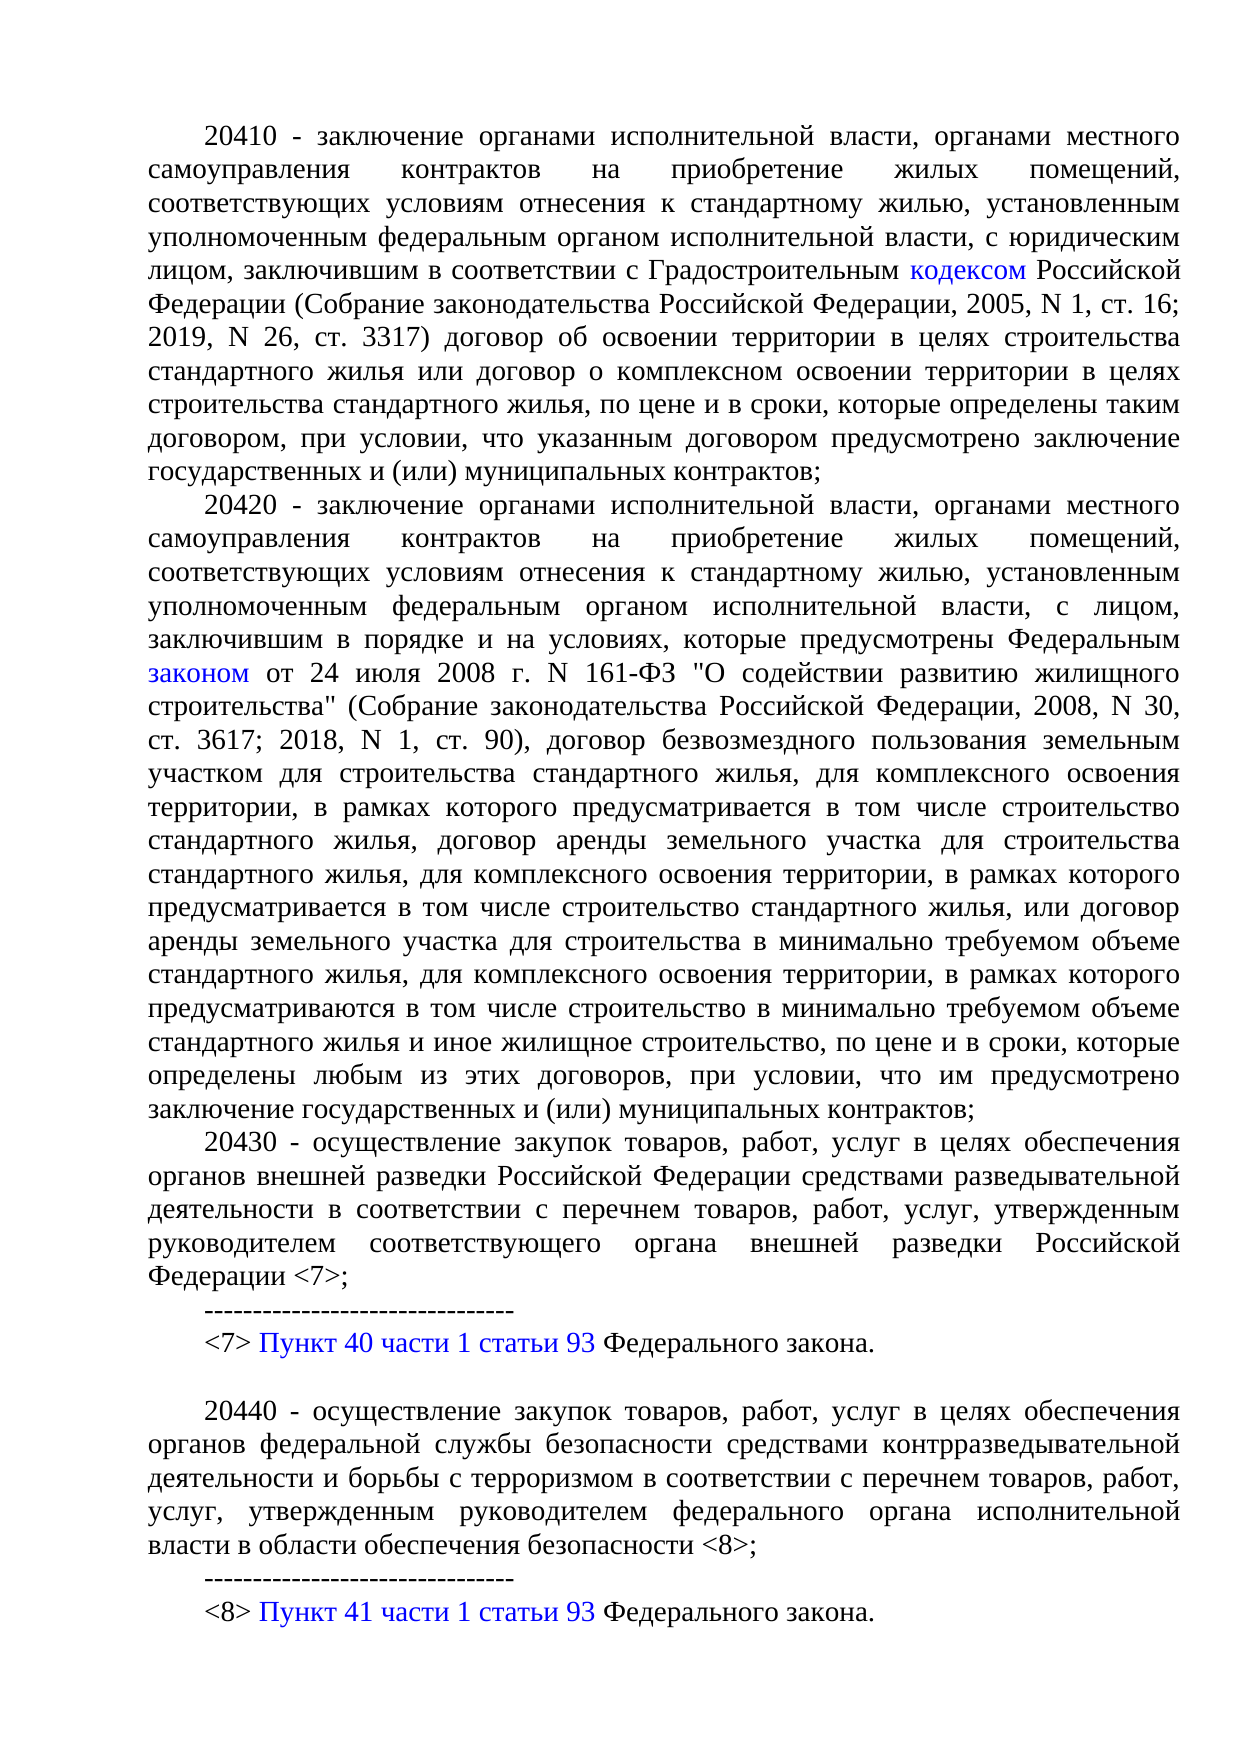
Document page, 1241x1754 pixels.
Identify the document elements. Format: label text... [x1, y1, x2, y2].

text 20430 - осуществление закупок товаров, работ, услуг в целях обеспечения органов внешней разведки Российской Федерации средствами разведывательной деятельности в соответствии с перечнем товаров, работ, услуг, утвержденным руководителем соответствующего органа внешней разведки Российской Федерации <7>; [148, 1124, 1181, 1292]
text 20420 - заключение органами исполнительной власти, органами местного самоуправления контрактов на приобретение жилых помещений, соответствующих условиям отнесения к стандартному жилью, установленным уполномоченным федеральным органом исполнительной власти, с лицом, заключившим в порядке и на условиях, которые предусмотрены Федеральным законом от 24 июля 2008 г. N 161-ФЗ "О содействии развитию жилищного строительства" (Собрание законодательства Российской Федерации, 2008, N 30, ст. 3617; 2018, N 1, ст. 90), договор безвозмездного пользования земельным участком для строительства стандартного жилья, для комплексного освоения территории, в рамках которого предусматривается в том числе строительство стандартного жилья, договор аренды земельного участка для строительства стандартного жилья, для комплексного освоения территории, в рамках которого предусматривается в том числе строительство стандартного жилья, или договор аренды земельного участка для строительства в минимально требуемом объеме стандартного жилья, для комплексного освоения территории, в рамках которого предусматриваются в том числе строительство в минимально требуемом объеме стандартного жилья и иное жилищное строительство, по цене и в сроки, которые определены любым из этих договоров, при условии, что им предусмотрено заключение государственных и (или) муниципальных контрактов; [148, 487, 1181, 1124]
text 20410 - заключение органами исполнительной власти, органами местного самоуправления контрактов на приобретение жилых помещений, соответствующих условиям отнесения к стандартному жилью, установленным уполномоченным федеральным органом исполнительной власти, с юридическим лицом, заключившим в соответствии с Градостроительным кодексом Российской Федерации (Собрание законодательства Российской Федерации, 2005, N 1, ст. 16; 2019, N 26, ст. 3317) договор об освоении территории в целях строительства стандартного жилья или договор о комплексном освоении территории в целях строительства стандартного жилья, по цене и в сроки, которые определены таким договором, при условии, что указанным договором предусмотрено заключение государственных и (или) муниципальных контрактов; [148, 118, 1181, 487]
text -------------------------------- [148, 1292, 1181, 1326]
text 20440 - осуществление закупок товаров, работ, услуг в целях обеспечения органов федеральной службы безопасности средствами контрразведывательной деятельности и борьбы с терроризмом в соответствии с перечнем товаров, работ, услуг, утвержденным руководителем федерального органа исполнительной власти в области обеспечения безопасности <8>; [148, 1393, 1181, 1560]
text <7> Пункт 40 части 1 статьи 93 Федерального закона. [148, 1326, 1181, 1359]
text -------------------------------- [148, 1560, 1181, 1594]
text <8> Пункт 41 части 1 статьи 93 Федерального закона. [148, 1594, 1181, 1627]
